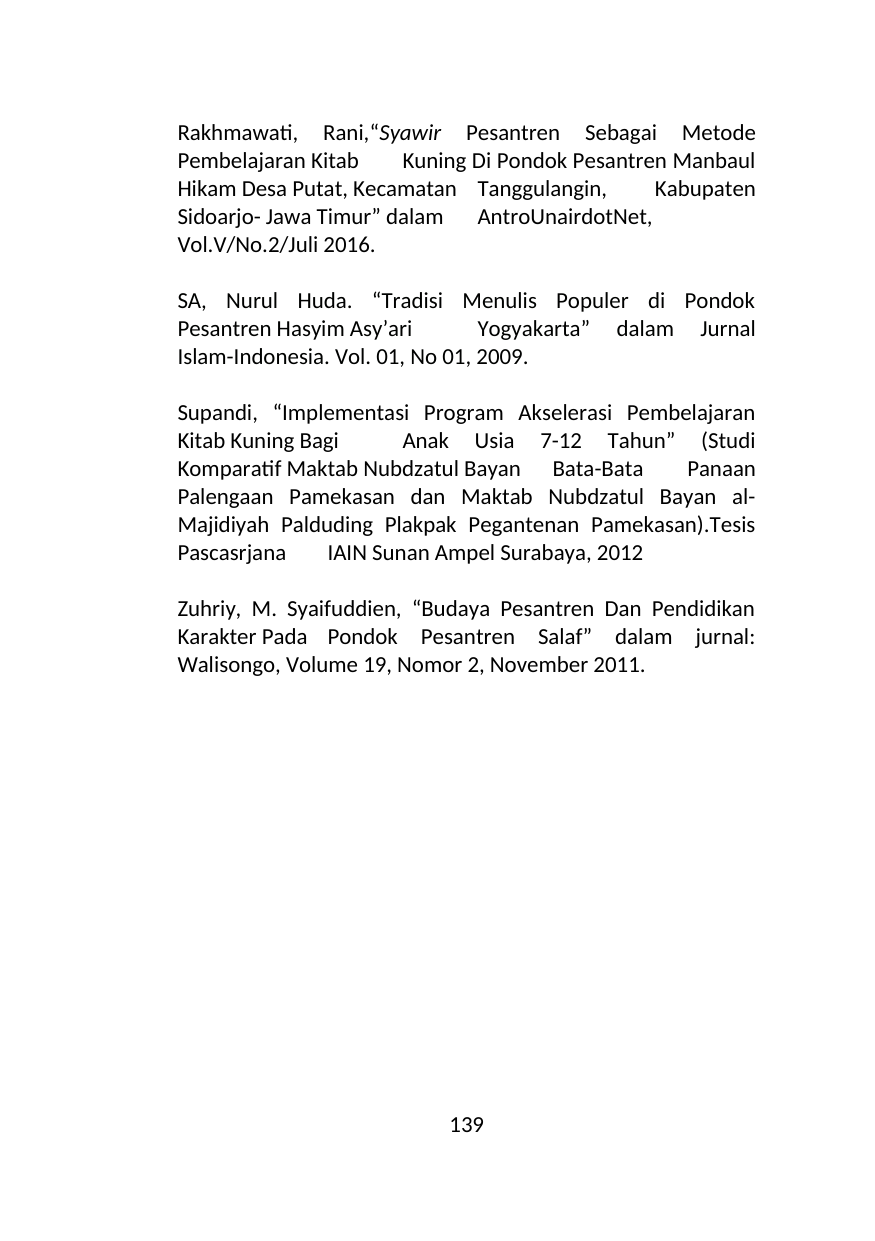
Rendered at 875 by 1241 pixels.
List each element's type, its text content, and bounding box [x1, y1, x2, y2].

text Supandi, “Implementasi Program Akselerasi Pembelajaran Kitab Kuning Bagi Anak Usia 7-12 Tahun” (Studi Komparatif Maktab Nubdzatul Bayan Bata-Bata Panaan Palengaan Pamekasan dan Maktab Nubdzatul Bayan al-Majidiyah Palduding Plakpak Pegantenan Pamekasan).Tesis Pascasrjana IAIN Sunan Ampel Surabaya, 2012 [177, 398, 756, 566]
text Rakhmawati, Rani,“Syawir Pesantren Sebagai Metode Pembelajaran Kitab Kuning Di Pondok Pesantren Manbaul Hikam Desa Putat, Kecamatan Tanggulangin, Kabupaten Sidoarjo- Jawa Timur” dalam AntroUnairdotNet, Vol.V/No.2/Juli 2016. [177, 118, 756, 258]
text Zuhriy, M. Syaifuddien, “Budaya Pesantren Dan Pendidikan Karakter Pada Pondok Pesantren Salaf” dalam jurnal: Walisongo, Volume 19, Nomor 2, November 2011. [177, 594, 756, 678]
text SA, Nurul Huda. “Tradisi Menulis Populer di Pondok Pesantren Hasyim Asy’ari Yogyakarta” dalam Jurnal Islam-Indonesia. Vol. 01, No 01, 2009. [177, 286, 756, 370]
